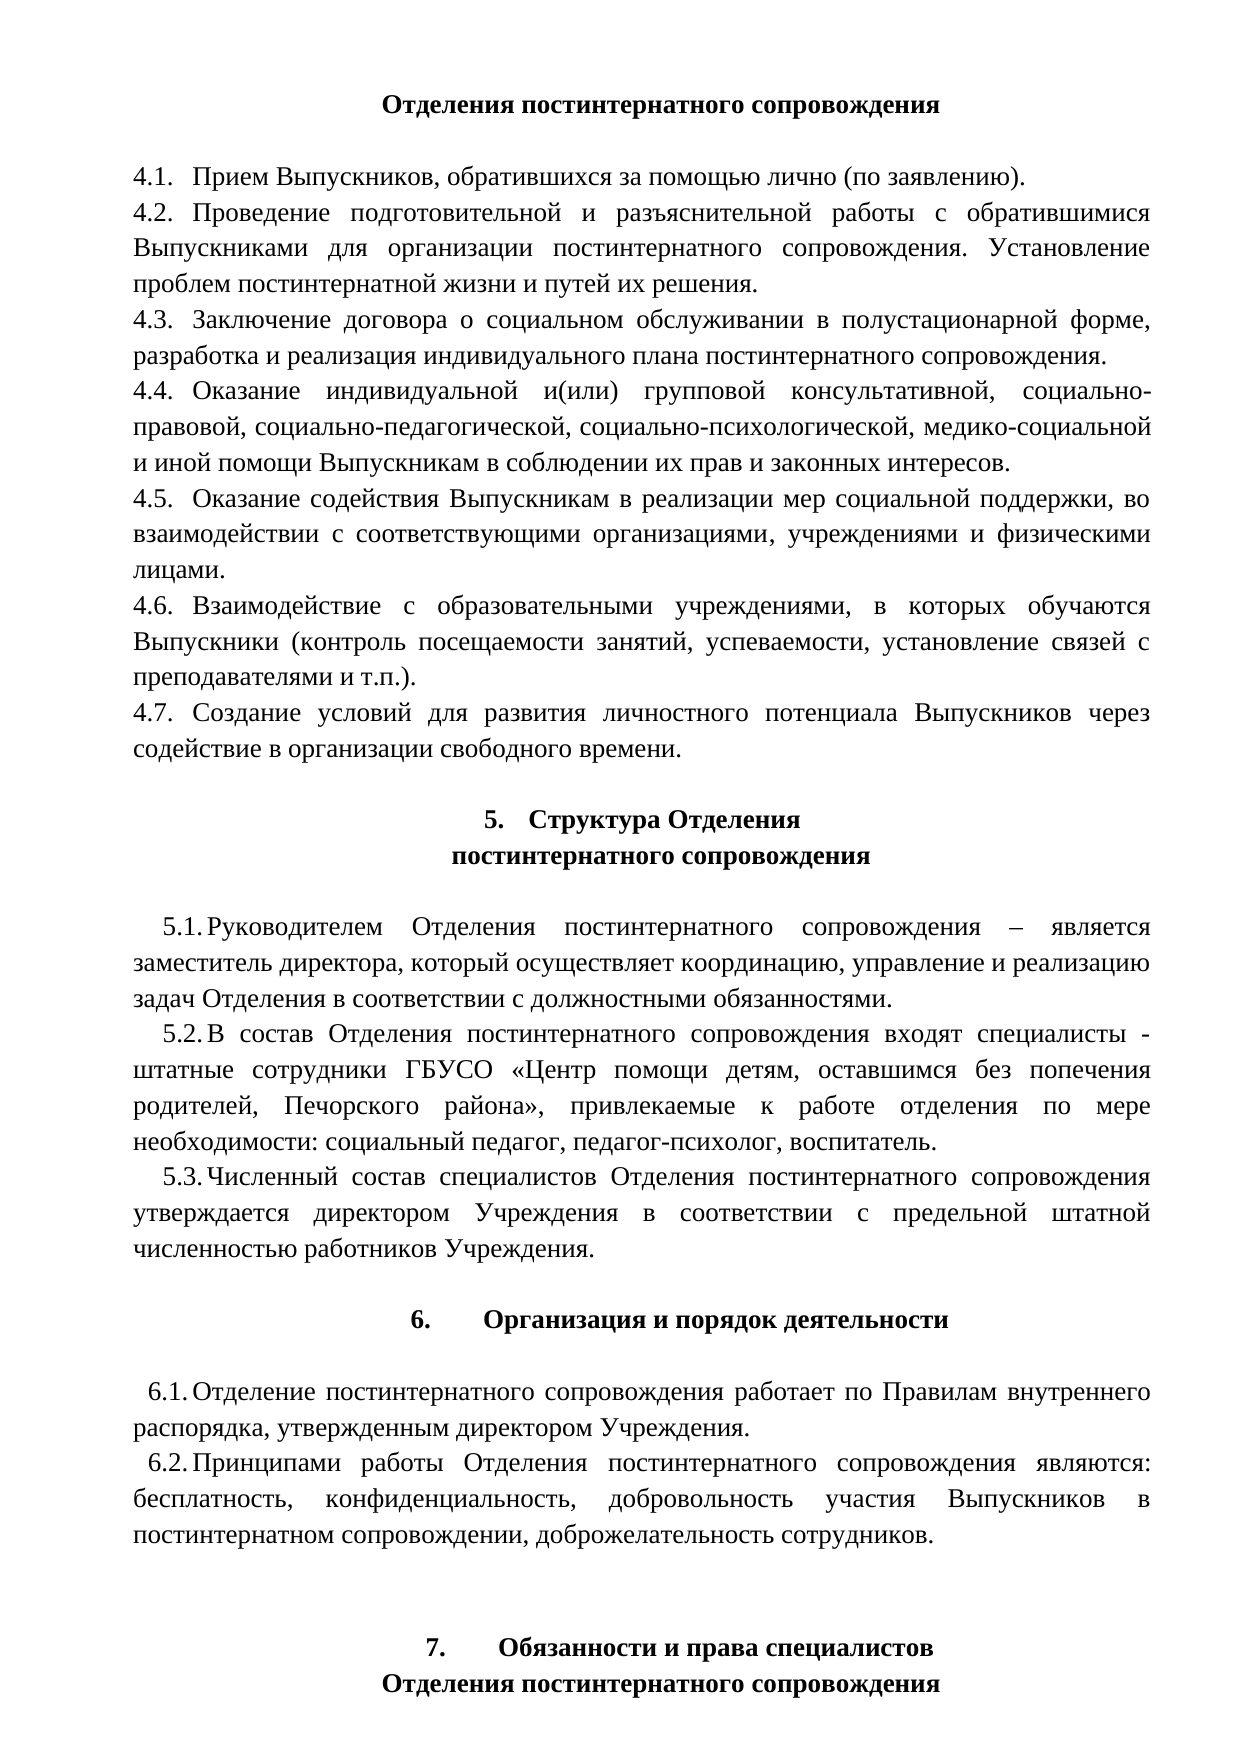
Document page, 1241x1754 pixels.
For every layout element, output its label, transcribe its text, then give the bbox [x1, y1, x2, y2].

list Заключение договора о социальном обслуживании в полустационарной форме, разработка и реализация индивидуального плана постинтернатного сопровождения. [133, 303, 1152, 370]
list постинтернатного сопровождения [170, 839, 1152, 870]
list Взаимодействие с образовательными учреждениями, в которых обучаются Выпускники (контроль посещаемости занятий, успеваемости, установление связей с преподавателями и т.п.). [133, 589, 1152, 691]
list Обязанности и права специалистов [208, 1631, 1152, 1662]
list В состав Отделения постинтернатного сопровождения входят специалисты - штатные сотрудники ГБУСО «Центр помощи детям, оставшимся без попечения родителей, Печорского района», привлекаемые к работе отделения по мере необходимости: социальный педагог, педагог-психолог, воспитатель. [133, 1018, 1152, 1156]
list Оказание содействия Выпускникам в реализации мер социальной поддержки, во взаимодействии с соответствующими организациями, учреждениями и физическими лицами. [133, 482, 1152, 584]
list Создание условий для развития личностного потенциала Выпускников через содействие в организации свободного времени. [133, 696, 1152, 763]
list Отделения постинтернатного сопровождения [170, 1667, 1152, 1698]
list Прием Выпускников, обратившихся за помощью лично (по заявлению). [133, 160, 1152, 191]
list Структура Отделения [133, 803, 1152, 834]
list Отделения постинтернатного сопровождения [170, 89, 1152, 120]
list Принципами работы Отделения постинтернатного сопровождения являются: бесплатность, конфиденциальность, добровольность участия Выпускников в постинтернатном сопровождении, доброжелательность сотрудников. [133, 1446, 1152, 1549]
list Оказание индивидуальной и(или) групповой консультативной, социально-правовой, социально-педагогической, социально-психологической, медико-социальной и иной помощи Выпускникам в соблюдении их прав и законных интересов. [133, 374, 1152, 477]
list Руководителем Отделения постинтернатного сопровождения – является заместитель директора, который осуществляет координацию, управление и реализацию задач Отделения в соответствии с должностными обязанностями. [133, 910, 1152, 1013]
list Отделение постинтернатного сопровождения работает по Правилам внутреннего распорядка, утвержденным директором Учреждения. [133, 1375, 1152, 1442]
list Численный состав специалистов Отделения постинтернатного сопровождения утверждается директором Учреждения в соответствии с предельной штатной численностью работников Учреждения. [133, 1161, 1152, 1263]
list Проведение подготовительной и разъяснительной работы с обратившимися Выпускниками для организации постинтернатного сопровождения. Установление проблем постинтернатной жизни и путей их решения. [133, 196, 1152, 298]
list Организация и порядок деятельности [208, 1303, 1152, 1334]
